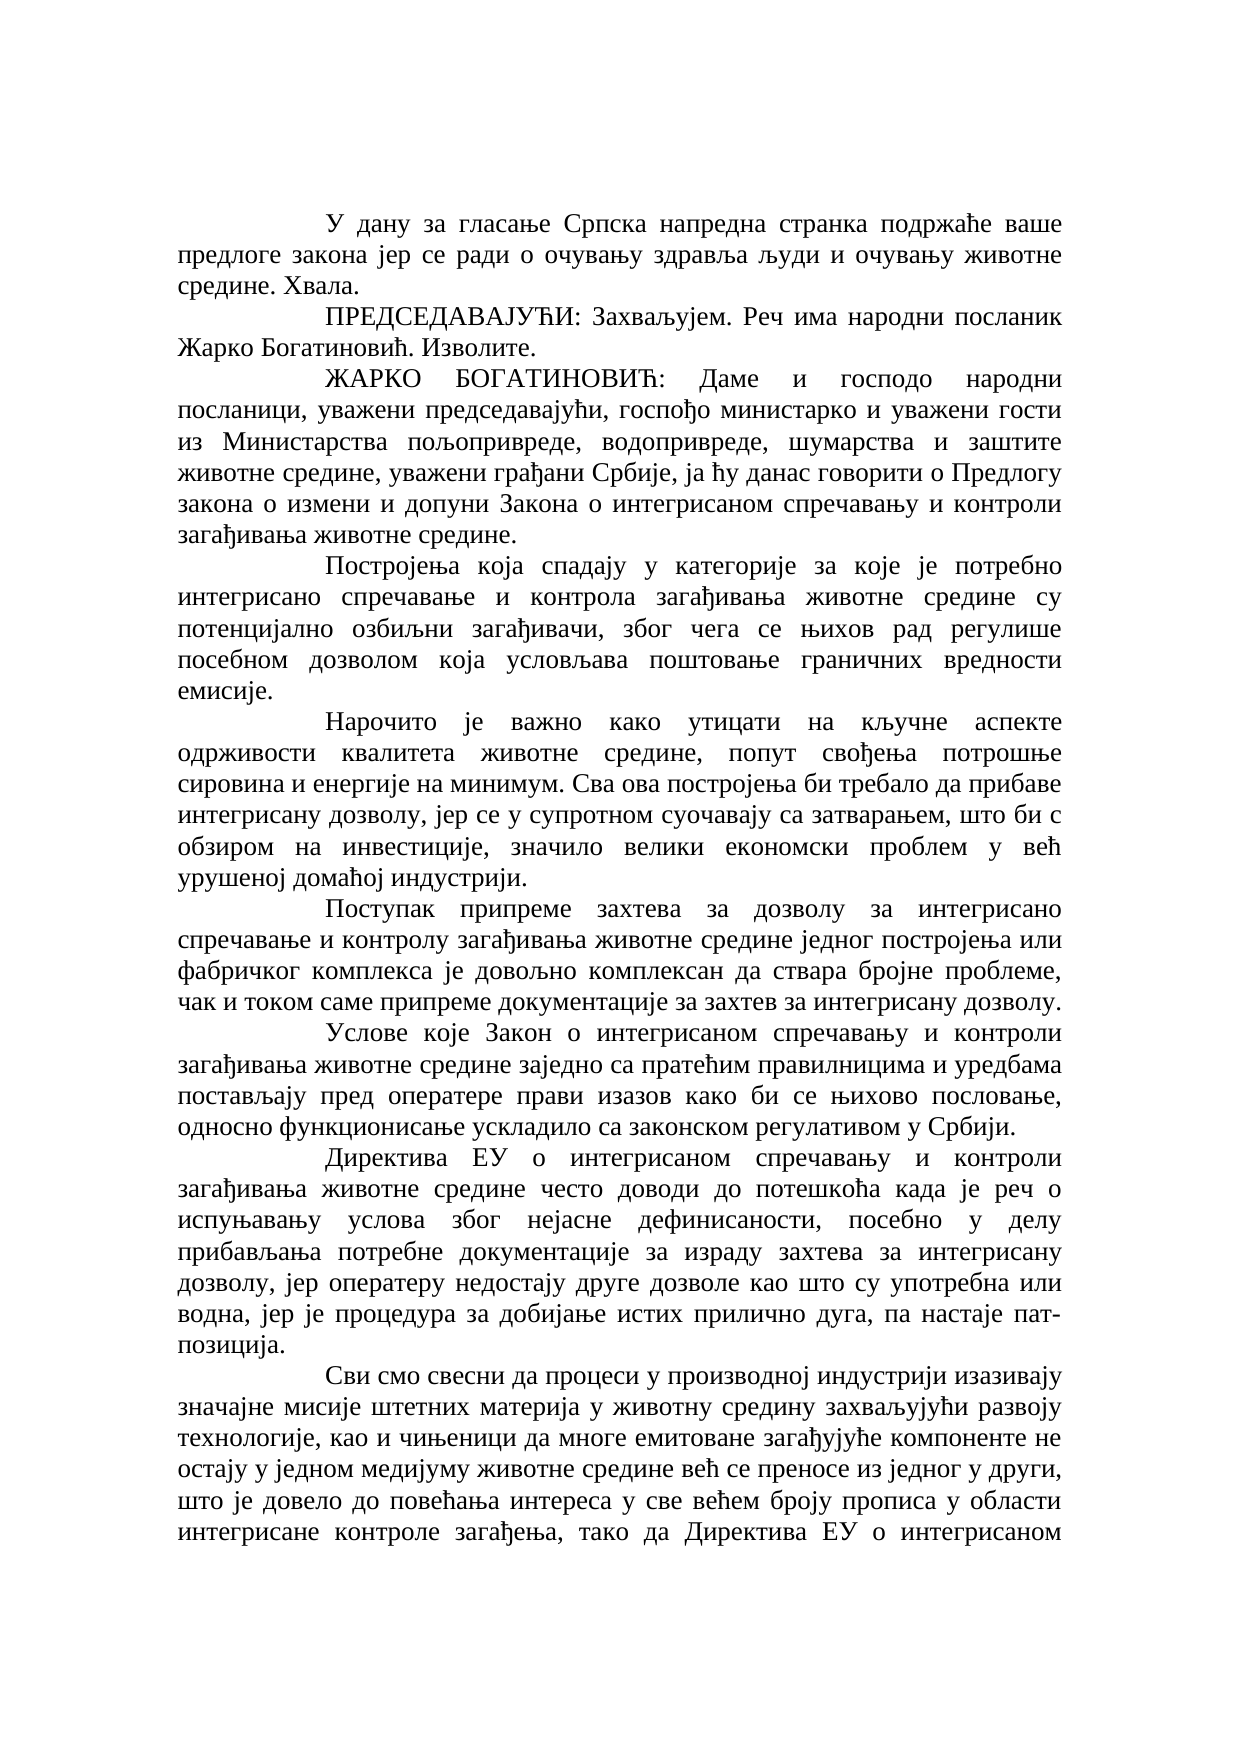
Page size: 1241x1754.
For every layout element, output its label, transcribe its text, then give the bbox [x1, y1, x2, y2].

text Директива ЕУ о интегрисаном спречавању и контроли загађивања животне средине често доводи до потешкоћа када је реч о испуњавању услова због нејасне дефинисаности, посебно у делу прибављања потребне документације за израду захтева за интегрисану дозволу, јер оператеру недостају друге дозволе као што су употребна или водна, јер је процедура за добијање истих прилично дуга, па настаје пат-позиција. [177, 1141, 1063, 1359]
text ЖАРКО БОГАТИНОВИЋ: Даме и господо народни посланици, уважени председавајући, госпођо министарко и уважени гости из Министарства пољопривреде, водопривреде, шумарства и заштите животне средине, уважени грађани Србије, ја ћу данас говорити о Предлогу закона о измени и допуни Закона о интегрисаном спречавању и контроли загађивања животне средине. [177, 362, 1063, 549]
text Нарочито је важно како утицати на кључне аспекте одрживости квалитета животне средине, попут свођења потрошње сировина и енергије на минимум. Сва ова постројења би требало да прибаве интегрисану дозволу, јер се у супротном суочавају са затварањем, што би с обзиром на инвестиције, значило велики економски проблем у већ урушеној домаћој индустрији. [177, 705, 1063, 892]
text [177, 1359, 1063, 1546]
text Постројења која спадају у категорије за које је потребно интегрисано спречавање и контрола загађивања животне средине су потенцијално озбиљни загађивачи, због чега се њихов рад регулише посебном дозволом која условљава поштовање граничних вредности емисије. [177, 549, 1063, 705]
text У дану за гласање Српска напредна странка подржаће ваше предлоге закона јер се ради о очувању здравља људи и очувању животне средине. Хвала. [177, 207, 1063, 300]
text ПРЕДСЕДАВАЈУЋИ: Захваљујем. Реч има народни посланик Жарко Богатиновић. Изволите. [177, 300, 1063, 362]
text Услове које Закон о интегрисаном спречавању и контроли загађивања животне средине заједно са пратећим правилницима и уредбама постављају пред оператере прави изазов како би се њихово пословање, односно функционисање ускладило са законском регулативом у Србији. [177, 1017, 1063, 1141]
text Поступак припреме захтева за дозволу за интегрисано спречавање и контролу загађивања животне средине једног постројења или фабричког комплекса је довољно комплексан да ствара бројне проблеме, чак и током саме припреме документације за захтев за интегрисану дозволу. [177, 892, 1063, 1017]
